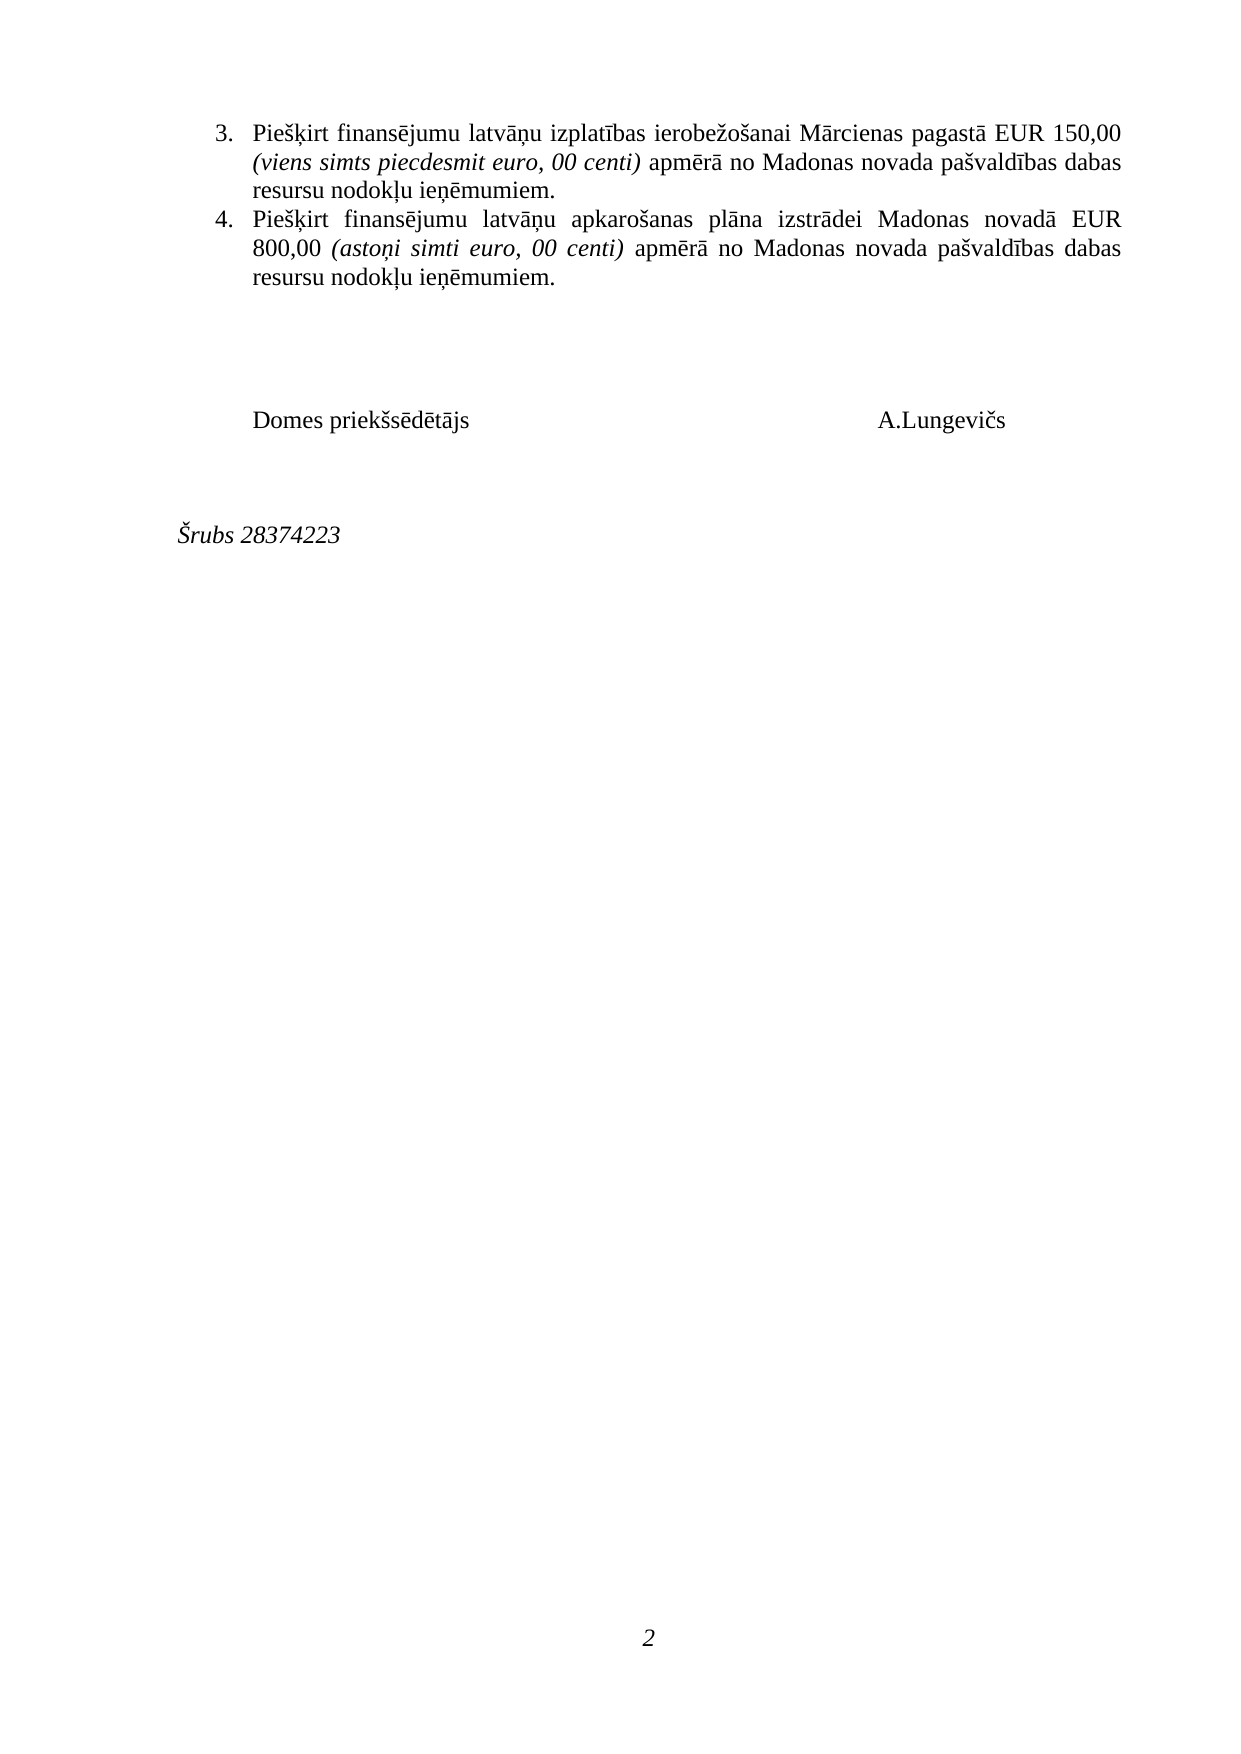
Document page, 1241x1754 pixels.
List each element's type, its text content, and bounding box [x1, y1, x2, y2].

text Domes priekšsēdētājs A.Lungevičs [177, 406, 1122, 434]
text Šrubs 28374223 [177, 521, 1122, 549]
list Piešķirt finansējumu latvāņu izplatības ierobežošanai Mārcienas pagastā EUR 150,00 (viens simts piecdesmit euro, 00 centi) apmērā no Madonas novada pašvaldības dabas resursu nodokļu ieņēmumiem. [215, 118, 1122, 204]
list Piešķirt finansējumu latvāņu apkarošanas plāna izstrādei Madonas novadā EUR 800,00 (astoņi simti euro, 00 centi) apmērā no Madonas novada pašvaldības dabas resursu nodokļu ieņēmumiem. [215, 204, 1122, 291]
